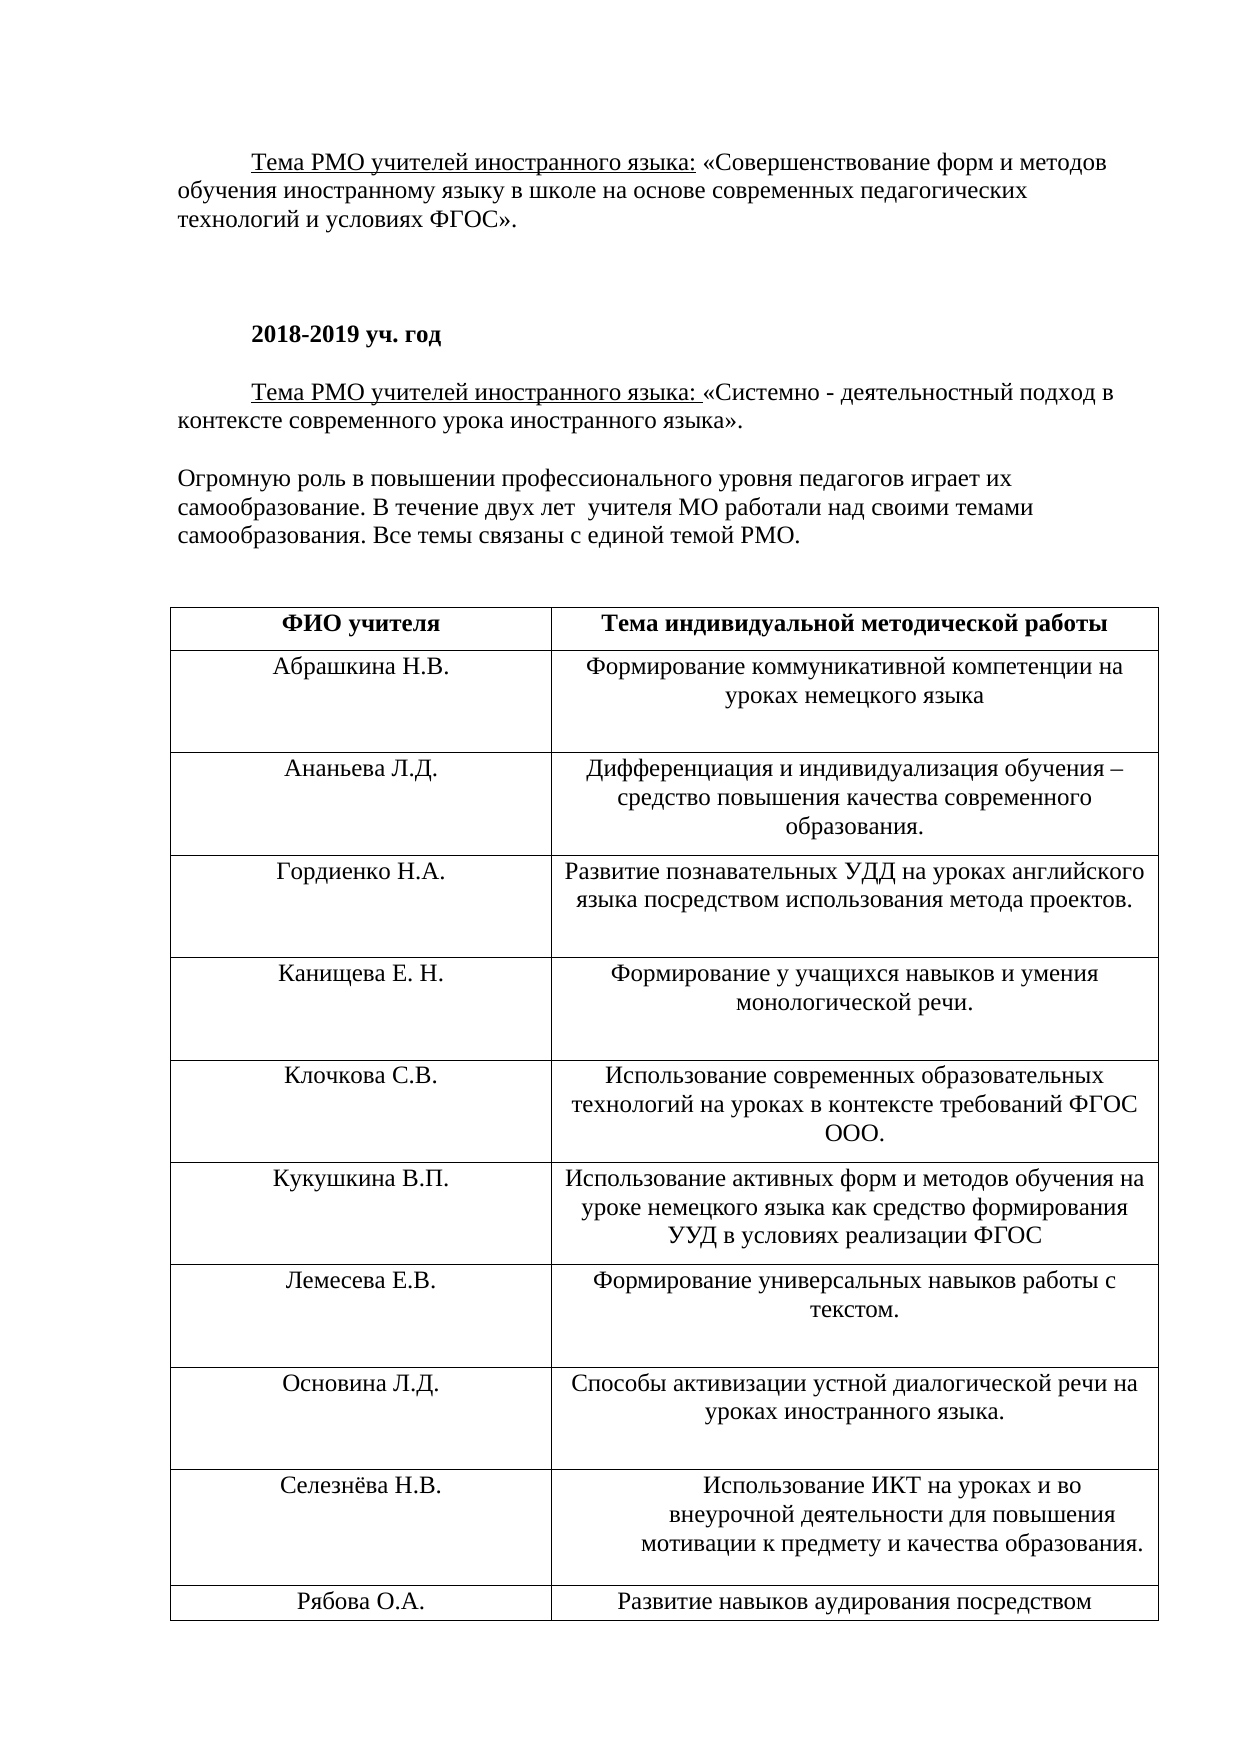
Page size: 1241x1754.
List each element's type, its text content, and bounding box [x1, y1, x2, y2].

table_cell Использование ИКТ на уроках и во внеурочной деятельности для повышения мотивации к предмету и качества образования. [552, 1470, 1158, 1585]
table_cell Формирование коммуникативной компетенции на уроках немецкого языка [552, 651, 1158, 752]
table_cell Формирование универсальных навыков работы с текстом. [552, 1265, 1158, 1367]
table_cell Способы активизации устной диалогической речи на уроках иностранного языка. [552, 1368, 1158, 1469]
text 2018-2019 уч. год [177, 319, 1152, 348]
table_cell Клочкова С.В. [171, 1061, 551, 1162]
table_cell Основина Л.Д. [171, 1368, 551, 1469]
table_header Тема индивидуальной методической работы [552, 608, 1158, 650]
table_cell Рябова О.А. [171, 1586, 551, 1619]
text Тема РМО учителей иностранного языка: «Системно - деятельностный подход в контексте современного урока иностранного языка». [177, 377, 1152, 434]
table_cell Канищева Е. Н. [171, 958, 551, 1059]
table_cell Дифференциация и индивидуализация обучения – средство повышения качества современного образования. [552, 753, 1158, 855]
table_cell Абрашкина Н.В. [171, 651, 551, 752]
table_cell Использование современных образовательных технологий на уроках в контексте требований ФГОС ООО. [552, 1061, 1158, 1162]
table_cell Формирование у учащихся навыков и умения монологической речи. [552, 958, 1158, 1059]
table_header ФИО учителя [171, 608, 551, 650]
table_cell Ананьева Л.Д. [171, 753, 551, 855]
table_cell Кукушкина В.П. [171, 1163, 551, 1264]
table_cell Развитие познавательных УДД на уроках английского языка посредством использования метода проектов. [552, 856, 1158, 957]
table_cell Селезнёва Н.В. [171, 1470, 551, 1585]
text Огромную роль в повышении профессионального уровня педагогов играет их самообразование. В течение двух лет учителя МО работали над своими темами самообразования. Все темы связаны с единой темой РМО. [177, 463, 1152, 549]
table_cell Гордиенко Н.А. [171, 856, 551, 957]
text Тема РМО учителей иностранного языка: «Совершенствование форм и методов обучения иностранному языку в школе на основе современных педагогических технологий и условиях ФГОС». [177, 147, 1152, 233]
table_cell Использование активных форм и методов обучения на уроке немецкого языка как средство формирования УУД в условиях реализации ФГОС [552, 1163, 1158, 1264]
table_cell Лемесева Е.В. [171, 1265, 551, 1367]
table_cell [552, 1586, 1158, 1619]
